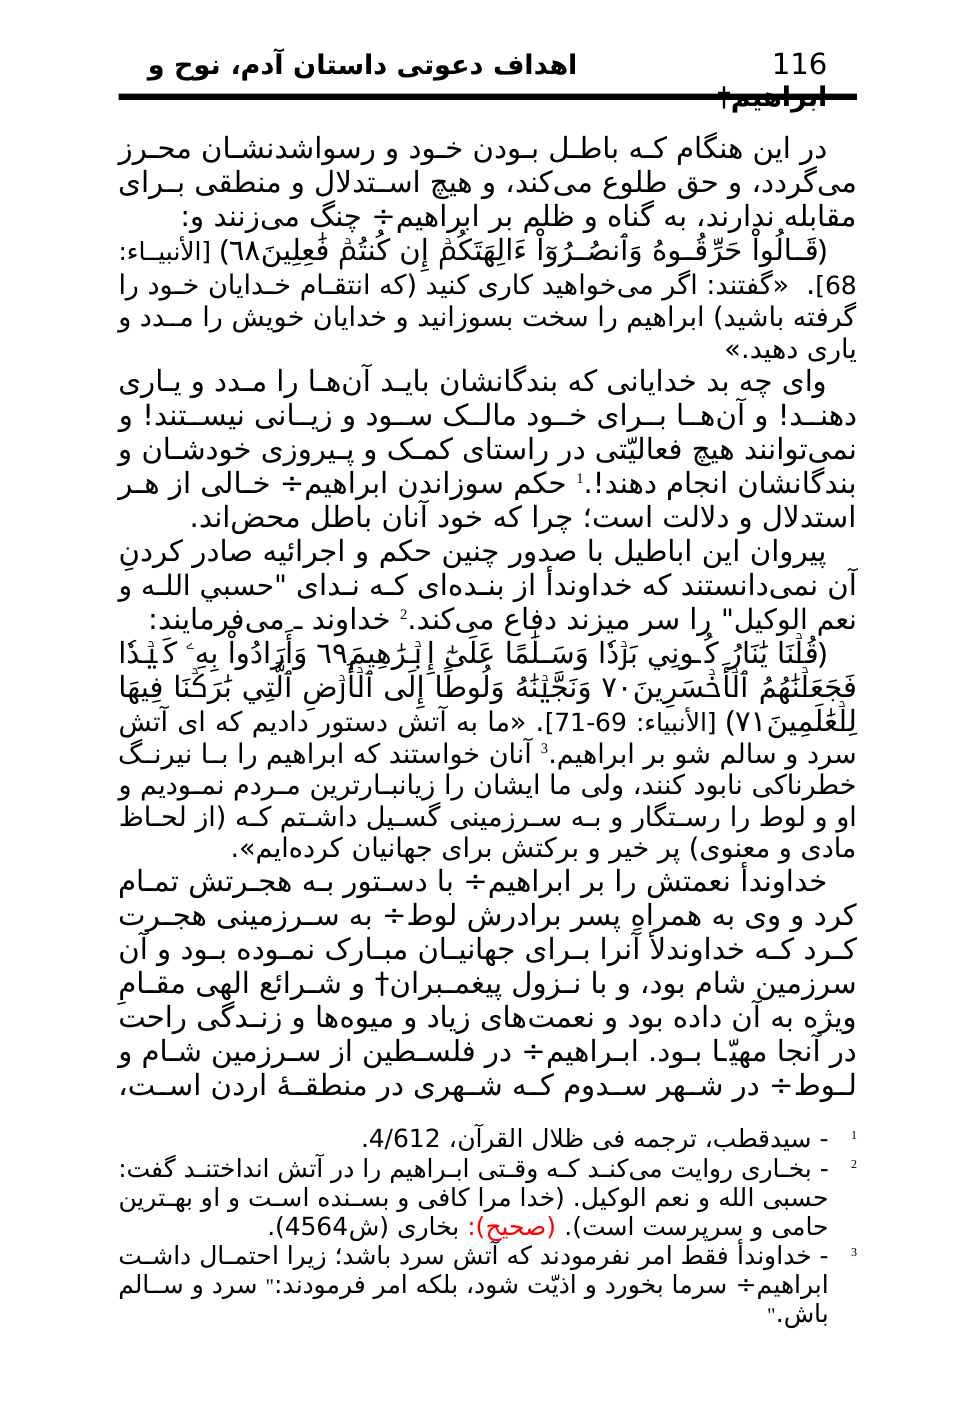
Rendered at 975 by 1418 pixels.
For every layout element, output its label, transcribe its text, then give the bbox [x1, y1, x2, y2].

text ﴿قَالُواْ حَرِّقُوهُ وَٱنصُرُوٓاْ ءَالِهَتَكُمۡ إِن كُنتُمۡ فَٰعِلِينَ٦٨﴾ [الأنبياء: 68]. «گفتند: اگر می‌‌خواهید کاری کنید (که انتقام خدایان خود را گرفته باشید) ابراهیم را سخت بسوزانید و خدایان خویش را مدد و یاری دهید.» [118, 233, 857, 364]
text ﴿قُلۡنَا يَٰنَارُ كُونِي بَرۡدٗا وَسَلَٰمًا عَلَىٰٓ إِبۡرَٰهِيمَ٦٩ وَأَرَادُواْ بِهِۦ كَيۡدٗا فَجَعَلۡنَٰهُمُ ٱلۡأَخۡسَرِينَ٧٠ وَنَجَّيۡنَٰهُ وَلُوطًا إِلَى ٱلۡأَرۡضِ ٱلَّتِي بَٰرَكۡنَا فِيهَا لِلۡعَٰلَمِينَ٧١﴾ [الأنبياء: 69-71]. «ما به آتش دستور دادیم که ای آتش سرد و سالم شو بر ابراهیم. آنان خواستند که ابراهیم را با نیرنگ خطرناکی نابود کنند، ولی ما ایشان را زیانبارترین مردم نمودیم و او و لوط را رستگار و به سرزمینی گسیل داشتم که (از لحاظ مادی و معنوی) پر خیر و برکتش برای جهانیان کرده‌ایم». [118, 636, 857, 864]
text وای چه بد خدایانی که بندگانشان باید آن‌ها را مدد و یاری دهند! و آن‌ها برای خود مالک سود و زیانی نیستند! و نمی‌توانند هیچ فعالیّتی در راستای کمک و پیروزی خودشان و بندگانشان انجام دهند!. حکم سوزاندن ابراهیم÷ خالی از هر استدلال و دلالت است؛ چرا که خود آنان باطل محض‌اند. [118, 364, 857, 534]
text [118, 864, 857, 1102]
text پیروان این اباطیل با صدور چنین حکم و اجرائیه صادر کردنِ آن نمی‌دانستند که خداوندأ از بنده‌ای که ندای "حسبي الله و نعم الوکیل" را سر میزند دفاع می‌کند. خداوند ـ می‌فرمایند: [118, 534, 857, 636]
text در این هنگام که باطل بودن خود و رسواشدنشان محرز می‌گردد، و حق طلوع می‌کند، و هیچ استدلال و منطقی برای مقابله ندارند، به گناه و ظلم بر ابراهیم÷ چنگ می‌زنند و: [118, 132, 857, 233]
